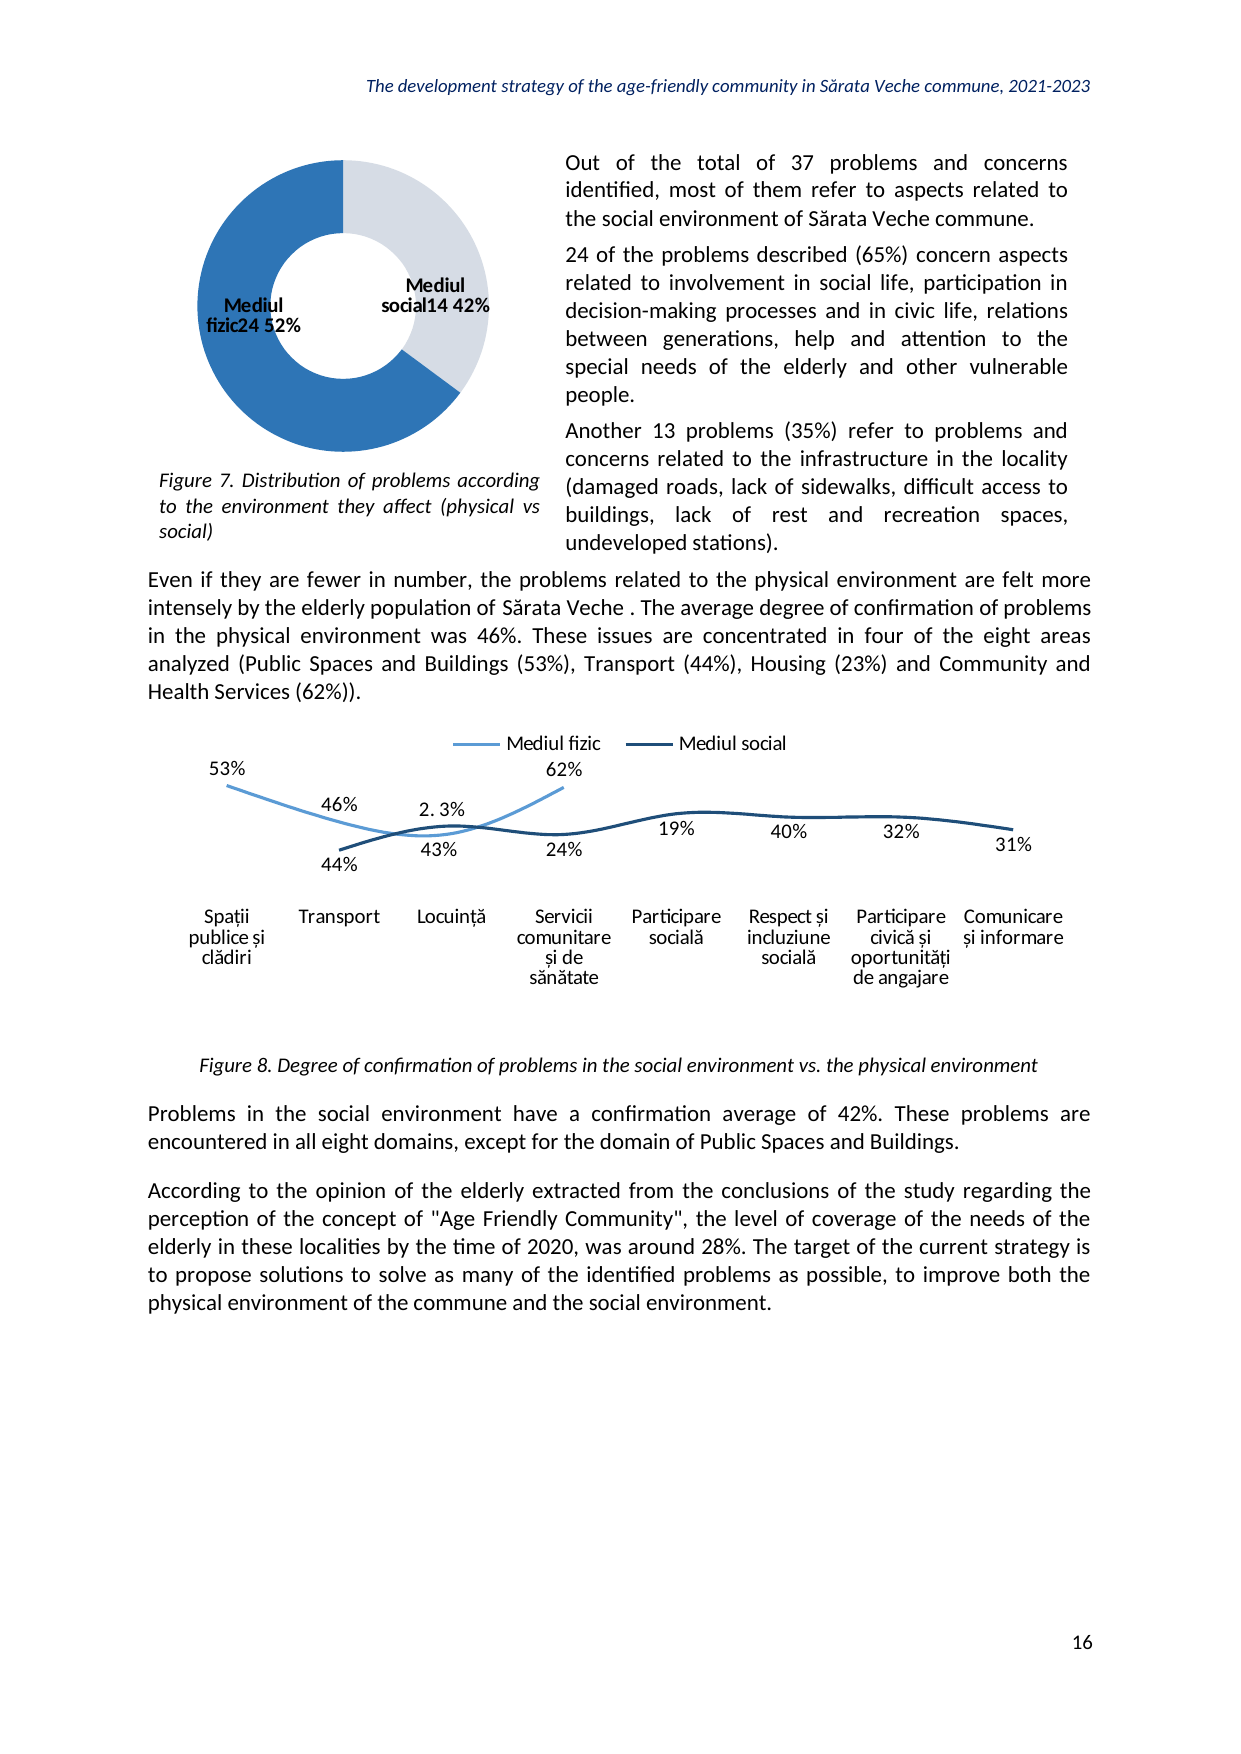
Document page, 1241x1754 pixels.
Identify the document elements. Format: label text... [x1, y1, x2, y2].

text Problems in the social environment have a confirmation average of 42%. These problems are encountered in all eight domains, except for the domain of Public Spaces and Buildings. [148, 1099, 1093, 1155]
table_header Figure 7. Distribution of problems according to the environment they affect (physical vs social) [148, 148, 554, 565]
text According to the opinion of the elderly extracted from the conclusions of the study regarding the perception of the concept of "Age Friendly Community", the level of coverage of the needs of the elderly in these localities by the time of 2020, was around 28%. The target of the current strategy is to propose solutions to solve as many of the identified problems as possible, to improve both the physical environment of the commune and the social environment. [148, 1176, 1093, 1316]
text Figure 8. Degree of confirmation of problems in the social environment vs. the physical environment [148, 1053, 1093, 1078]
table_header Out of the total of 37 problems and concerns identified, most of them refer to aspects related to the social environment of Sărata Veche commune. 24 of the problems described (65%) concern aspects related to involvement in social life, participation in decision-making processes and in civic life, relations between generations, help and attention to the special needs of the elderly and other vulnerable people. Another 13 problems (35%) refer to problems and concerns related to the infrastructure in the locality (damaged roads, lack of sidewalks, difficult access to buildings, lack of rest and recreation spaces, undeveloped stations). [554, 148, 1080, 565]
text Even if they are fewer in number, the problems related to the physical environment are felt more intensely by the elderly population of Sărata Veche . The average degree of confirmation of problems in the physical environment was 46%. These issues are concentrated in four of the eight areas analyzed (Public Spaces and Buildings (53%), Transport (44%), Housing (23%) and Community and Health Services (62%)). [148, 565, 1093, 705]
